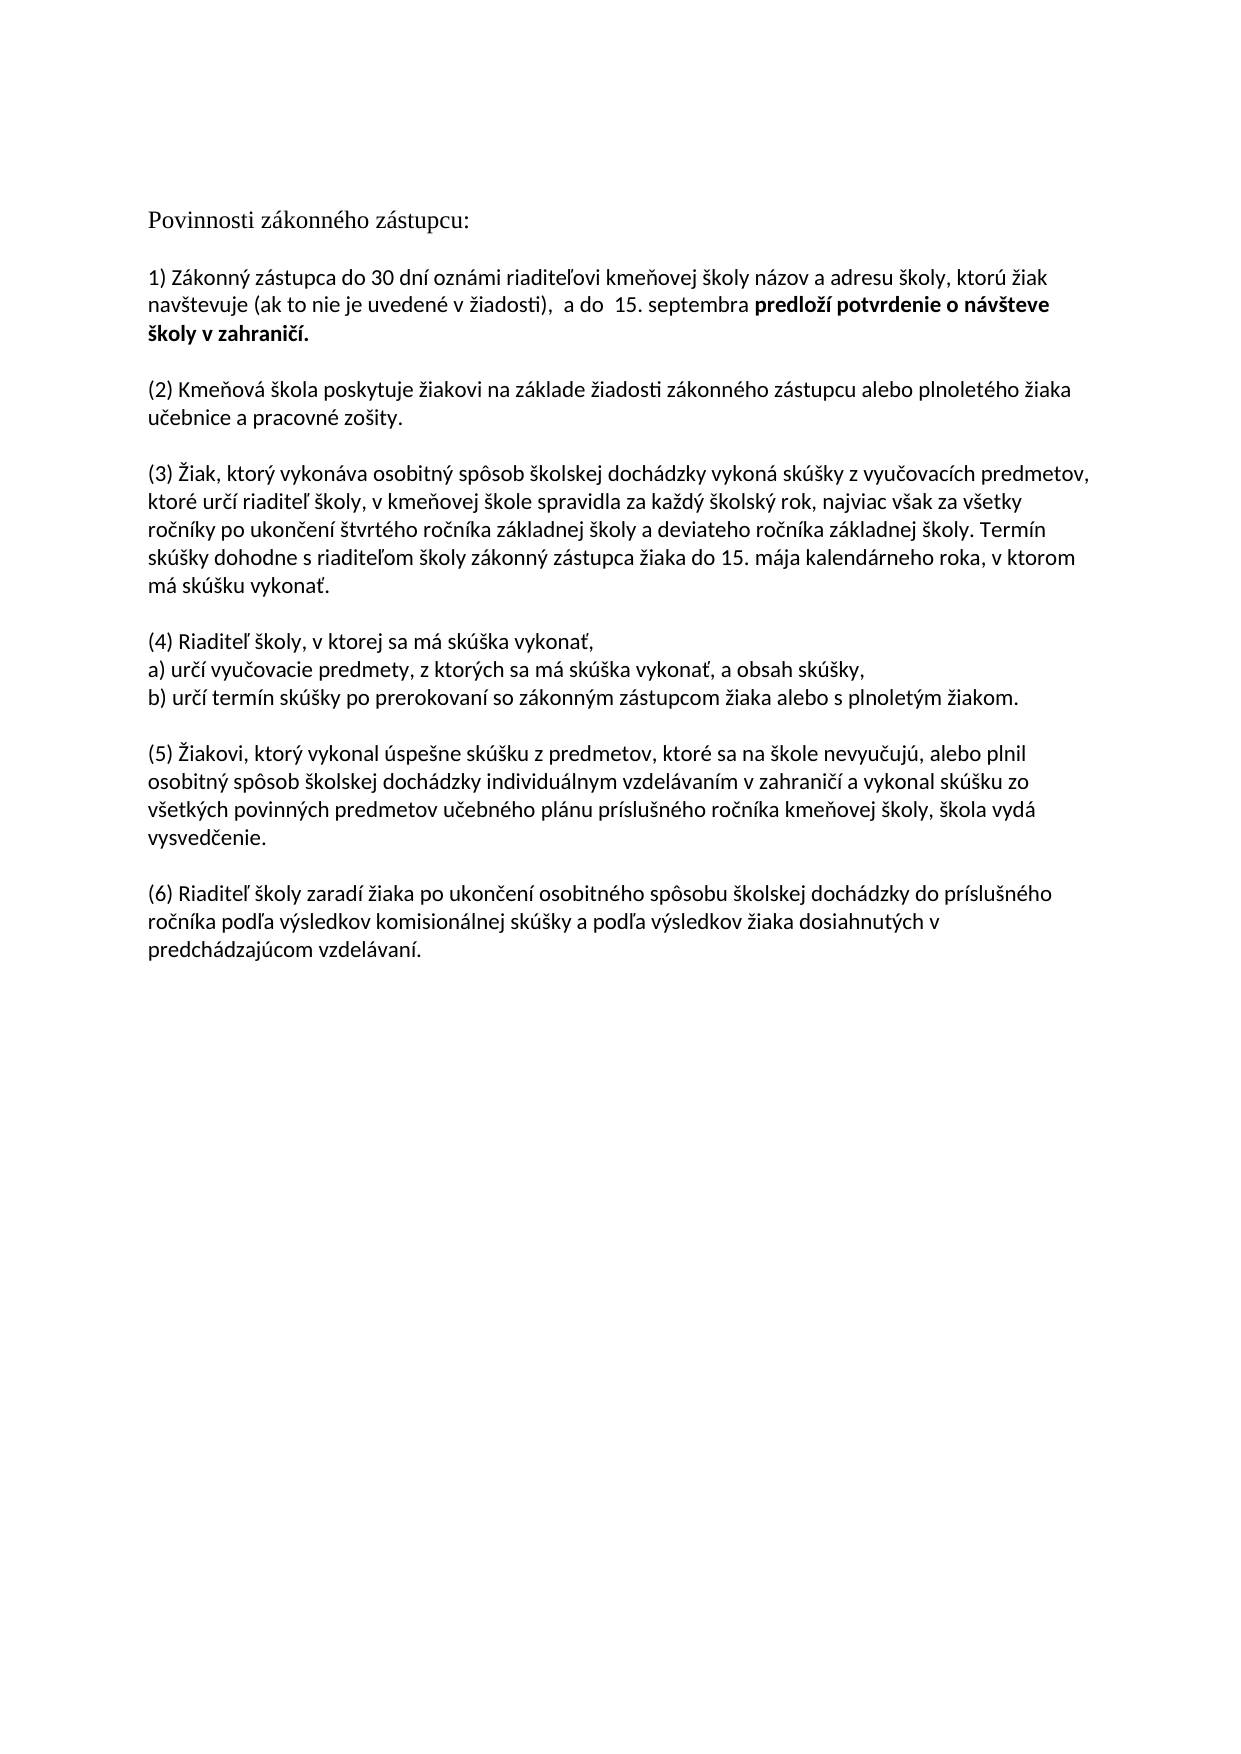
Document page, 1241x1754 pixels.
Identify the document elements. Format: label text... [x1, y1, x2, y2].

text 1) Zákonný zástupca do 30 dní oznámi riaditeľovi kmeňovej školy názov a adresu školy, ktorú žiak navštevuje (ak to nie je uvedené v žiadosti), a do 15. septembra predloží potvrdenie o návšteve školy v zahraničí. [148, 263, 1093, 347]
text (2) Kmeňová škola poskytuje žiakovi na základe žiadosti zákonného zástupcu alebo plnoletého žiaka učebnice a pracovné zošity. (3) Žiak, ktorý vykonáva osobitný spôsob školskej dochádzky vykoná skúšky z vyučovacích predmetov, ktoré určí riaditeľ školy, v kmeňovej škole spravidla za každý školský rok, najviac však za všetky ročníky po ukončení štvrtého ročníka základnej školy a deviateho ročníka základnej školy. Termín skúšky dohodne s riaditeľom školy zákonný zástupca žiaka do 15. mája kalendárneho roka, v ktorom má skúšku vykonať. (4) Riaditeľ školy, v ktorej sa má skúška vykonať, a) určí vyučovacie predmety, z ktorých sa má skúška vykonať, a obsah skúšky, b) určí termín skúšky po prerokovaní so zákonným zástupcom žiaka alebo s plnoletým žiakom. (5) Žiakovi, ktorý vykonal úspešne skúšku z predmetov, ktoré sa na škole nevyučujú, alebo plnil osobitný spôsob školskej dochádzky individuálnym vzdelávaním v zahraničí a vykonal skúšku zo všetkých povinných predmetov učebného plánu príslušného ročníka kmeňovej školy, škola vydá vysvedčenie. (6) Riaditeľ školy zaradí žiaka po ukončení osobitného spôsobu školskej dochádzky do príslušného ročníka podľa výsledkov komisionálnej skúšky a podľa výsledkov žiaka dosiahnutých v predchádzajúcom vzdelávaní. [148, 347, 1093, 963]
text Povinnosti zákonného zástupcu: [148, 205, 1093, 234]
